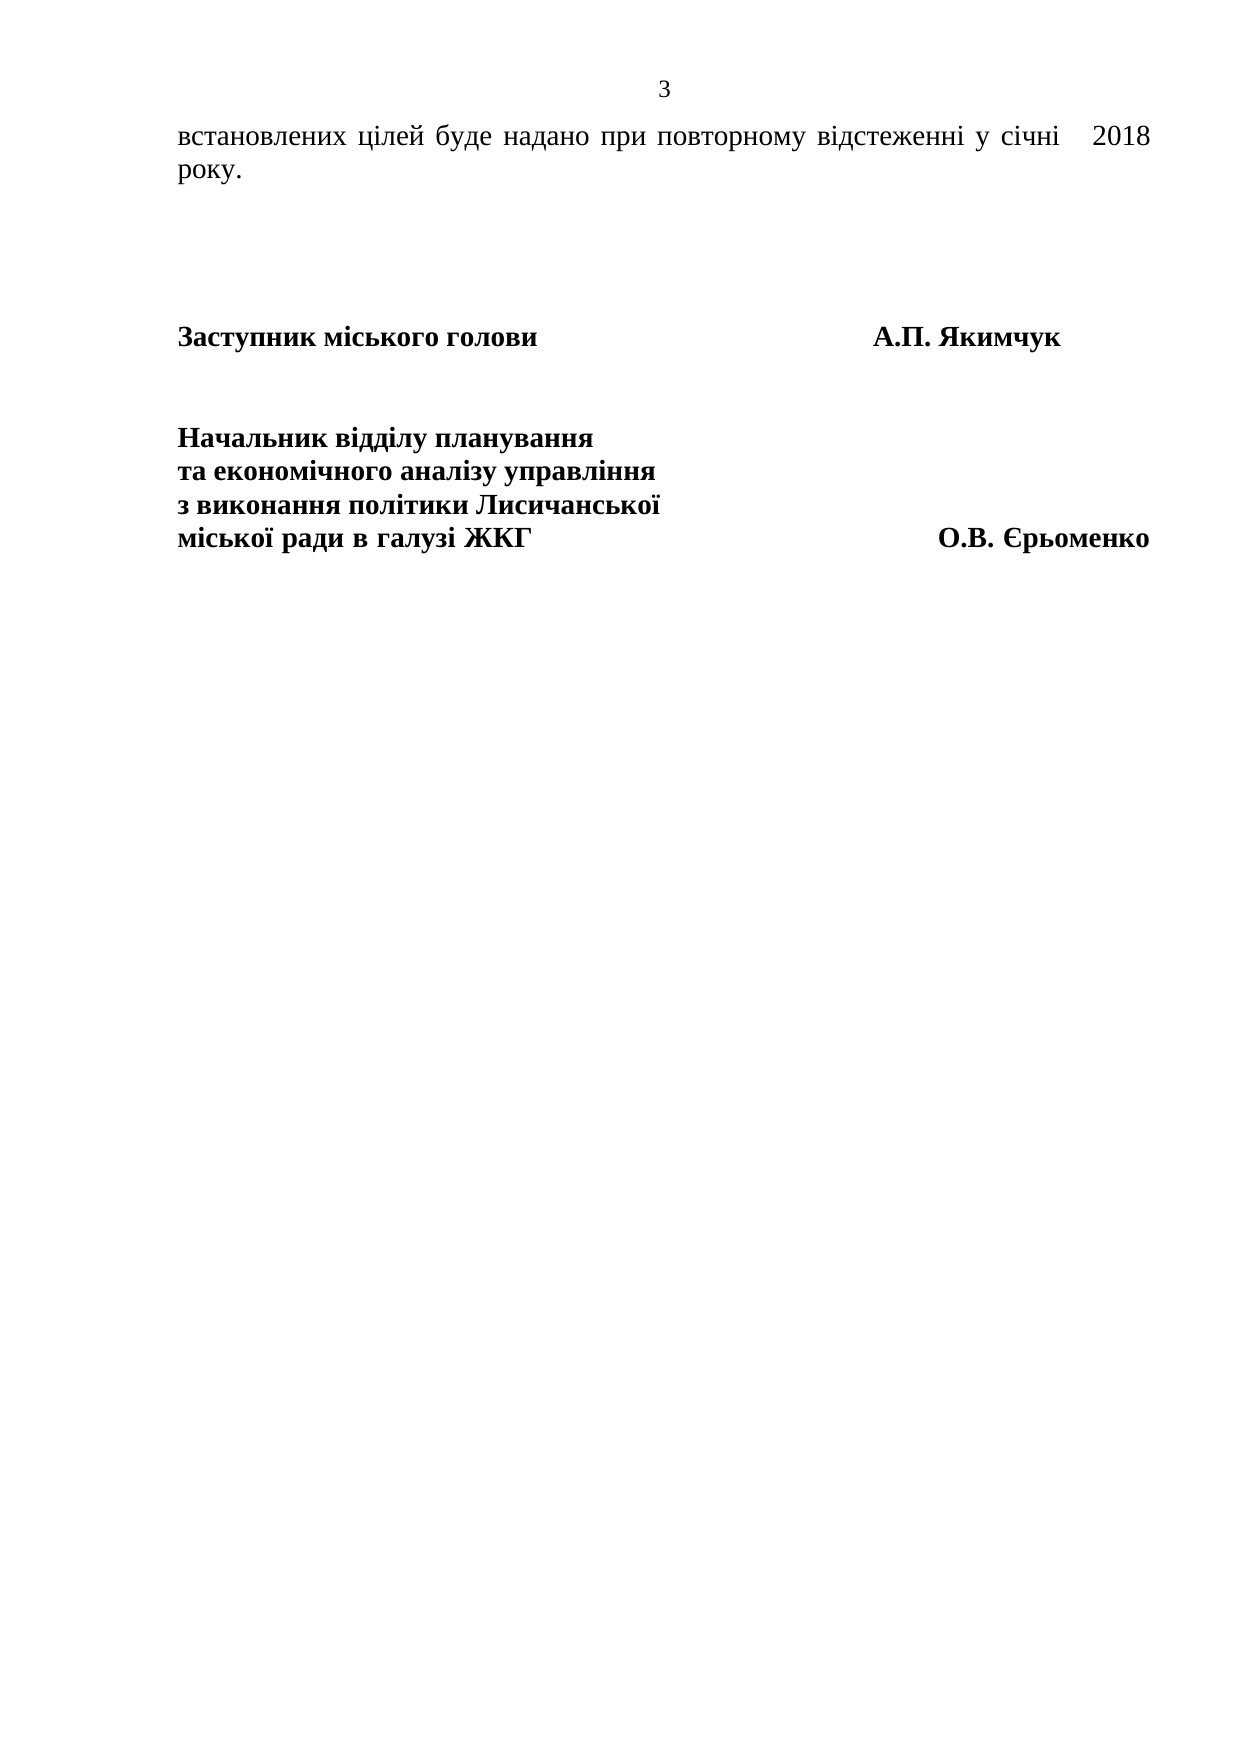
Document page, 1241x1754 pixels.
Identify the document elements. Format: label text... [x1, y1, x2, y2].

text міської ради в галузі ЖКГ О.В. Єрьоменко [177, 521, 1152, 583]
text Начальник відділу планування [177, 420, 1152, 453]
text Заступник міського голови А.П. Якимчук [177, 319, 1152, 353]
text та економічного аналізу управління [177, 453, 1152, 487]
text з виконання політики Лисичанської [177, 487, 1152, 521]
text встановлених цілей буде надано при повторному відстеженні у січні 2018 року. [177, 118, 1152, 185]
